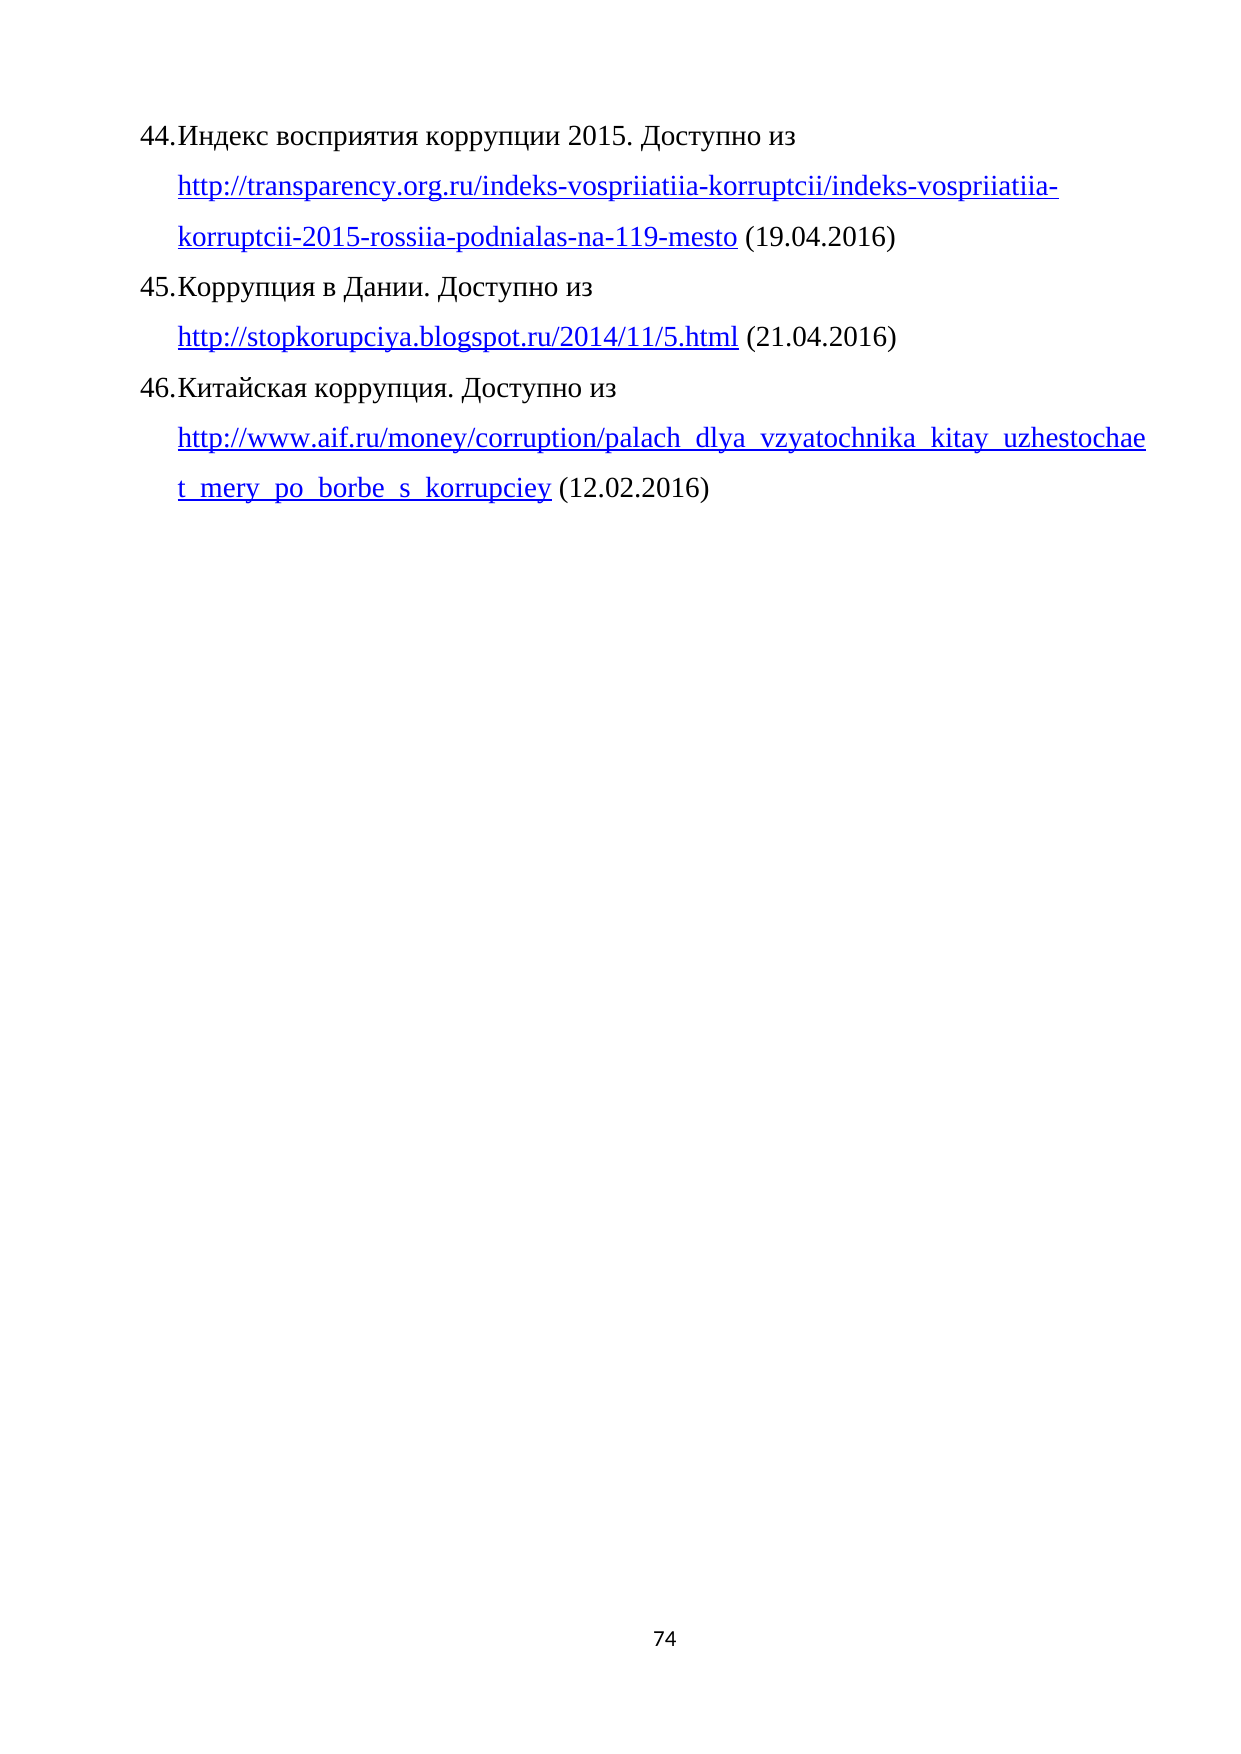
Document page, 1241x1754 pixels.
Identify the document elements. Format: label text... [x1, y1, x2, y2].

list Индекс восприятия коррупции 2015. Доступно из http://transparency.org.ru/indeks-vospriiatiia-korruptcii/indeks-vospriiatiia-korruptcii-2015-rossiia-podnialas-na-119-mesto (19.04.2016) [140, 118, 1152, 252]
list Коррупция в Дании. Доступно из http://stopkorupciya.blogspot.ru/2014/11/5.html (21.04.2016) [140, 269, 1152, 353]
list Китайская коррупция. Доступно из http://www.aif.ru/money/corruption/palach_dlya_vzyatochnika_kitay_uzhestochaet_mery_po_borbe_s_korrupciey (12.02.2016) [140, 370, 1152, 504]
